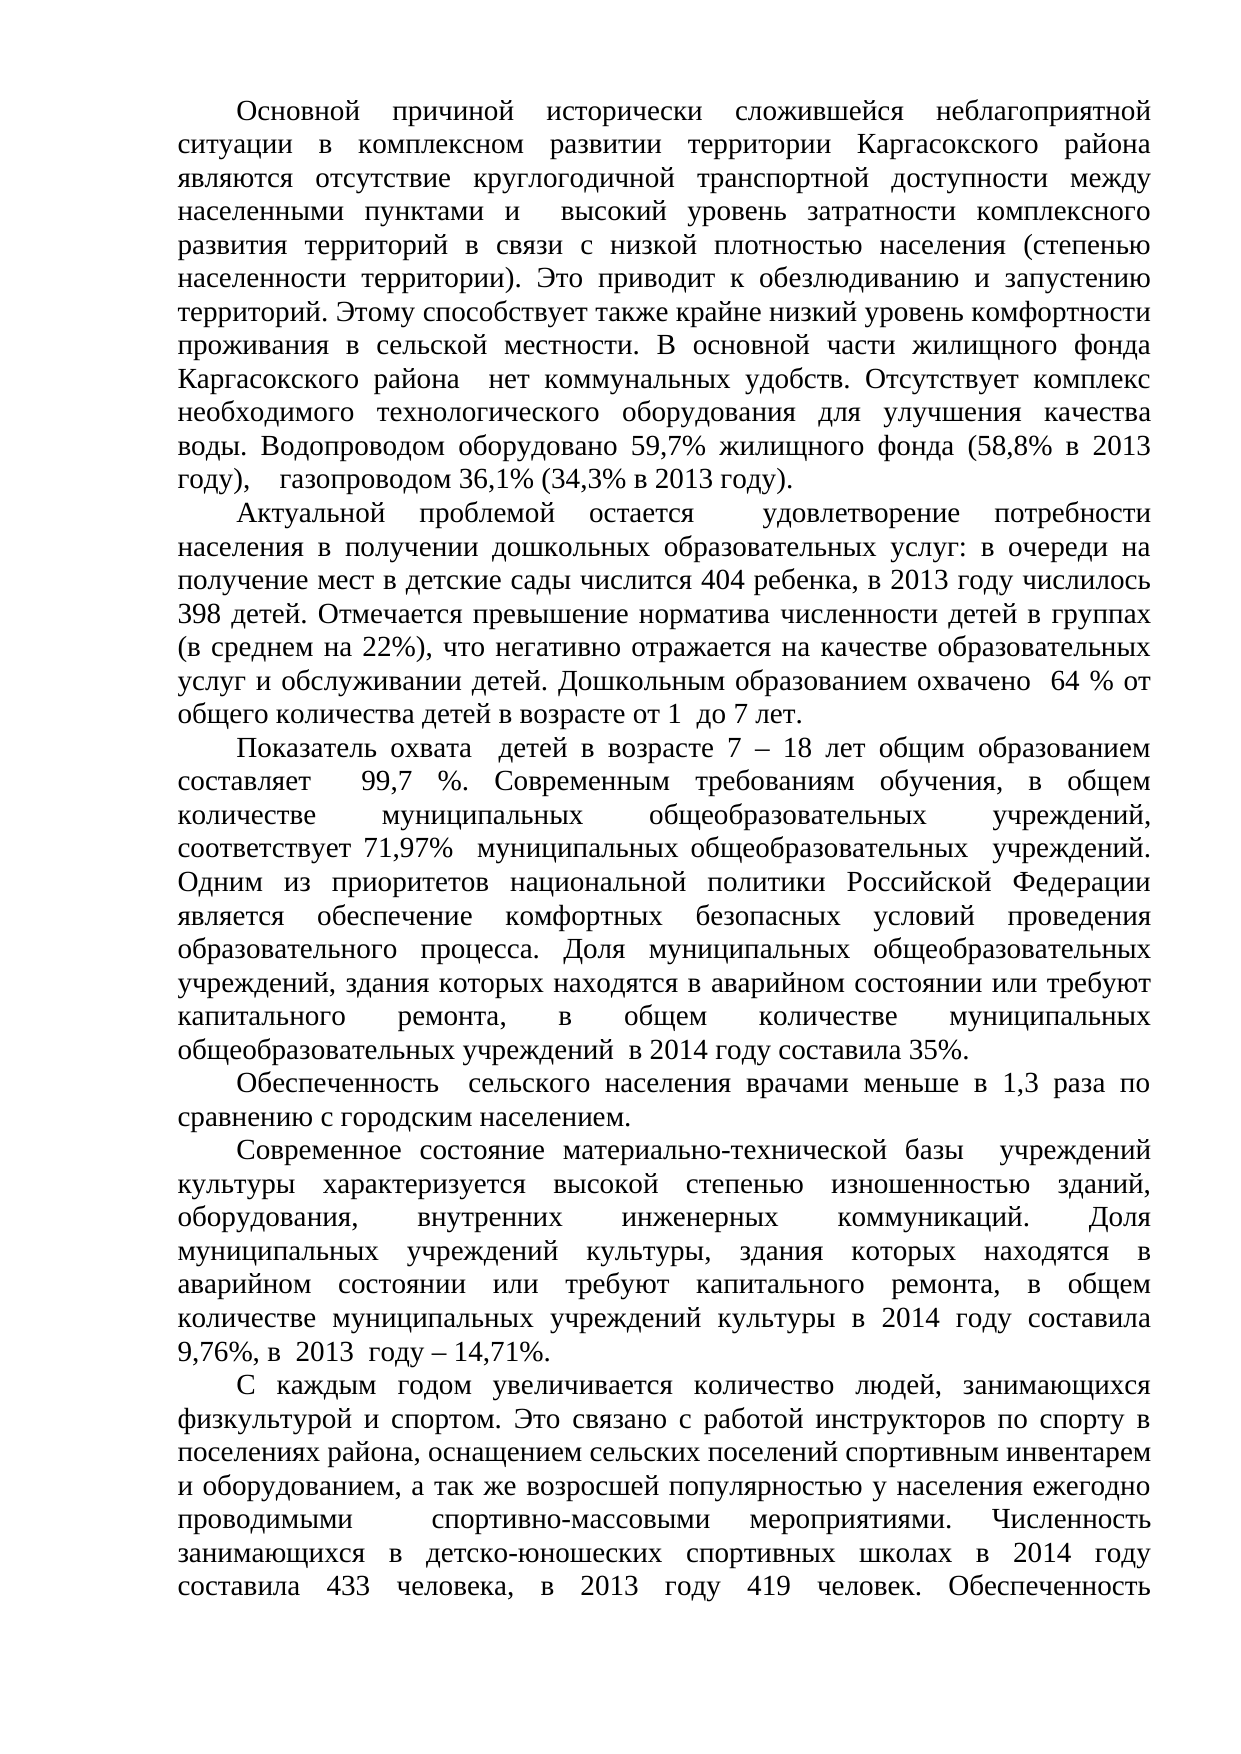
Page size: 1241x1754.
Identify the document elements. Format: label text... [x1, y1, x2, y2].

text Показатель охвата детей в возрасте 7 – 18 лет общим образованием составляет 99,7 %. Современным требованиям обучения, в общем количестве муниципальных общеобразовательных учреждений, соответствует 71,97% муниципальных общеобразовательных учреждений. Одним из приоритетов национальной политики Российской Федерации является обеспечение комфортных безопасных условий проведения образовательного процесса. Доля муниципальных общеобразовательных учреждений, здания которых находятся в аварийном состоянии или требуют капитального ремонта, в общем количестве муниципальных общеобразовательных учреждений в 2014 году составила 35%. [177, 730, 1152, 1065]
text Современное состояние материально-технической базы учреждений культуры характеризуется высокой степенью изношенностью зданий, оборудования, внутренних инженерных коммуникаций. Доля муниципальных учреждений культуры, здания которых находятся в аварийном состоянии или требуют капитального ремонта, в общем количестве муниципальных учреждений культуры в 2014 году составила 9,76%, в 2013 году – 14,71%. [177, 1132, 1152, 1367]
text Обеспеченность сельского населения врачами меньше в 1,3 раза по сравнению с городским населением. [177, 1065, 1152, 1132]
text Основной причиной исторически сложившейся неблагоприятной ситуации в комплексном развитии территории Каргасокского района являются отсутствие круглогодичной транспортной доступности между населенными пунктами и высокий уровень затратности комплексного развития территорий в связи с низкой плотностью населения (степенью населенности территории). Это приводит к обезлюдиванию и запустению территорий. Этому способствует также крайне низкий уровень комфортности проживания в сельской местности. В основной части жилищного фонда Каргасокского района нет коммунальных удобств. Отсутствует комплекс необходимого технологического оборудования для улучшения качества воды. Водопроводом оборудовано 59,7% жилищного фонда (58,8% в 2013 году), газопроводом 36,1% (34,3% в 2013 году). [177, 93, 1152, 495]
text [177, 1367, 1152, 1602]
text Актуальной проблемой остается удовлетворение потребности населения в получении дошкольных образовательных услуг: в очереди на получение мест в детские сады числится 404 ребенка, в 2013 году числилось 398 детей. Отмечается превышение норматива численности детей в группах (в среднем на 22%), что негативно отражается на качестве образовательных услуг и обслуживании детей. Дошкольным образованием охвачено 64 % от общего количества детей в возрасте от 1 до 7 лет. [177, 495, 1152, 730]
